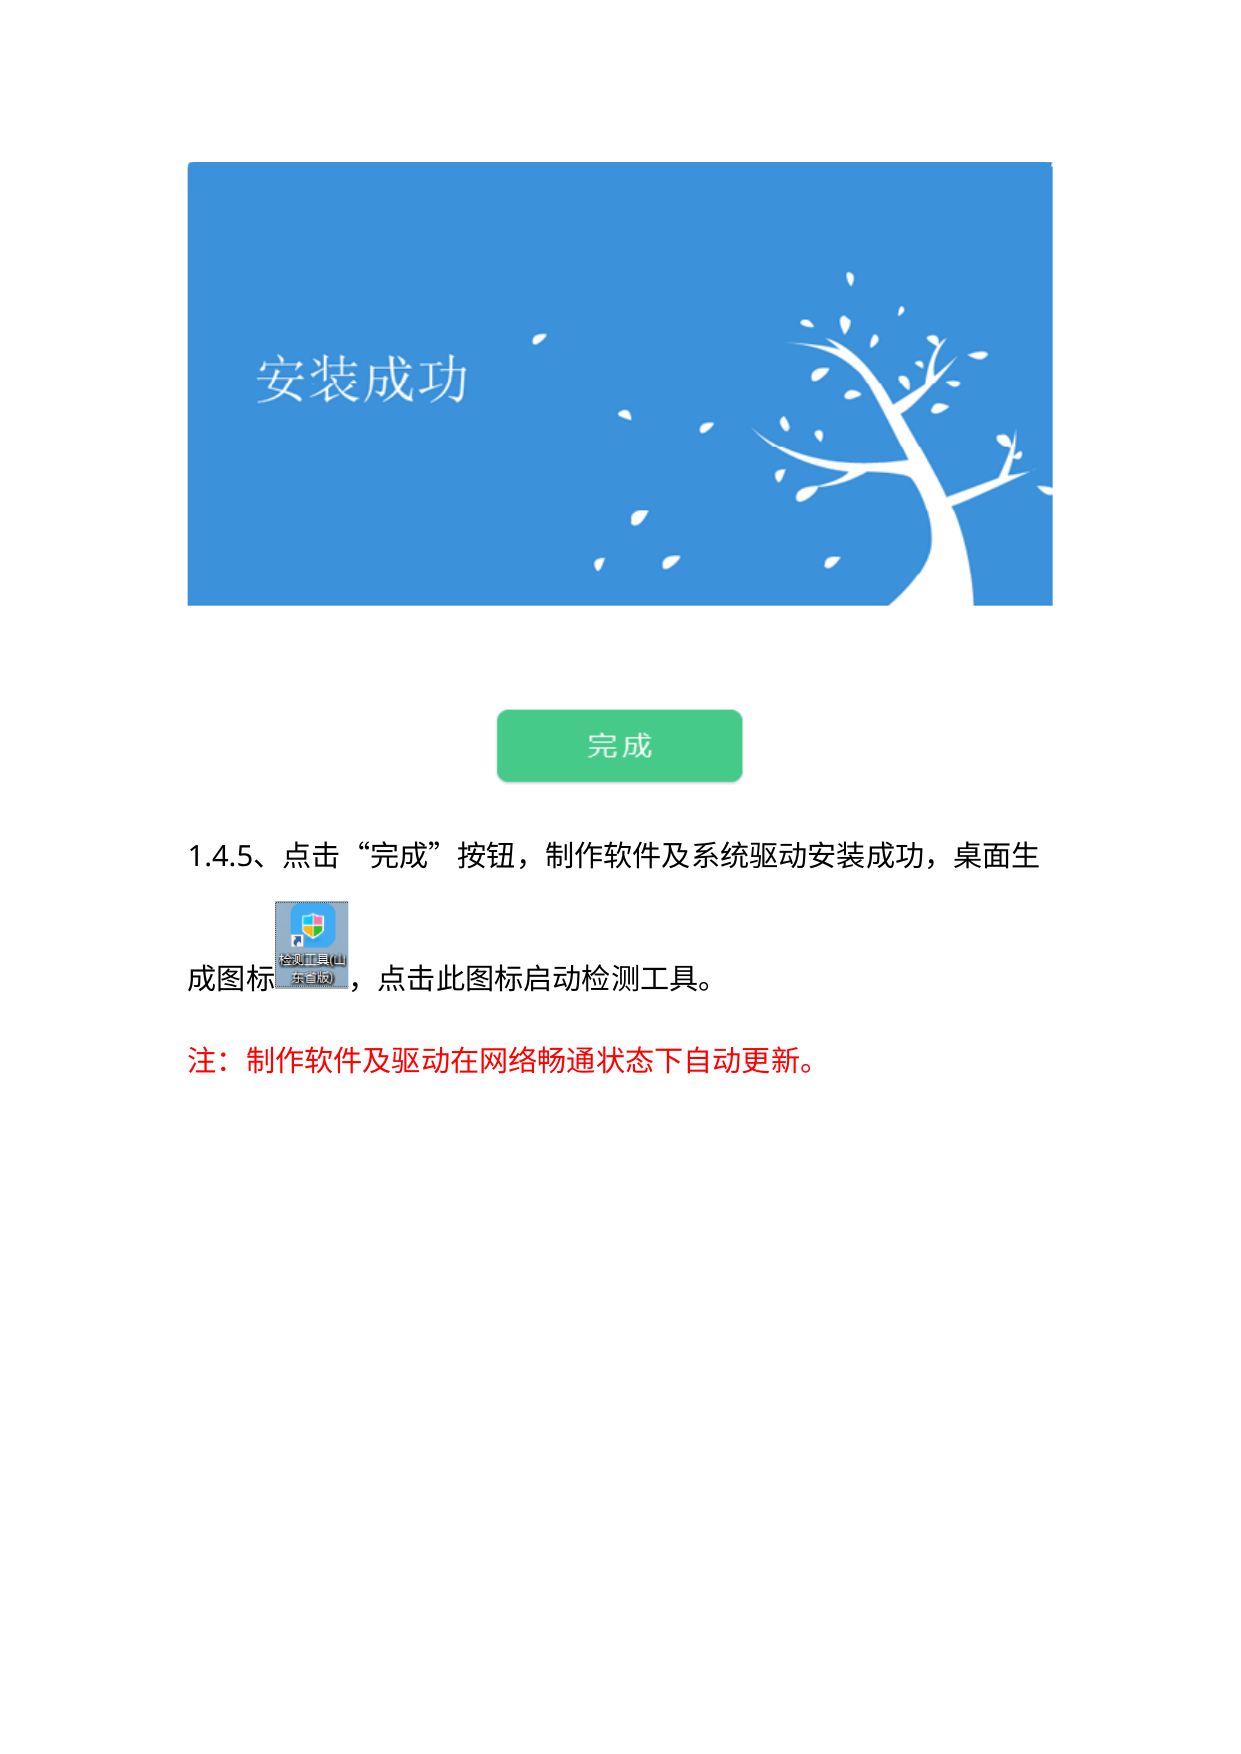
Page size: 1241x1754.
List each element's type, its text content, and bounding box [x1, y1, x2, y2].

picture [275, 901, 349, 989]
text 1.4.4、制作软件及系统驱动安装完成后，显示完成界面，如下图所示：1.4.5、点击“完成”按钮，制作软件及系统驱动安装成功，桌面生成图标，点击此图标启动检测工具。 [187, 811, 1053, 999]
text 注：制作软件及驱动在网络畅通状态下自动更新。 [187, 1026, 1053, 1091]
picture [187, 162, 1053, 811]
